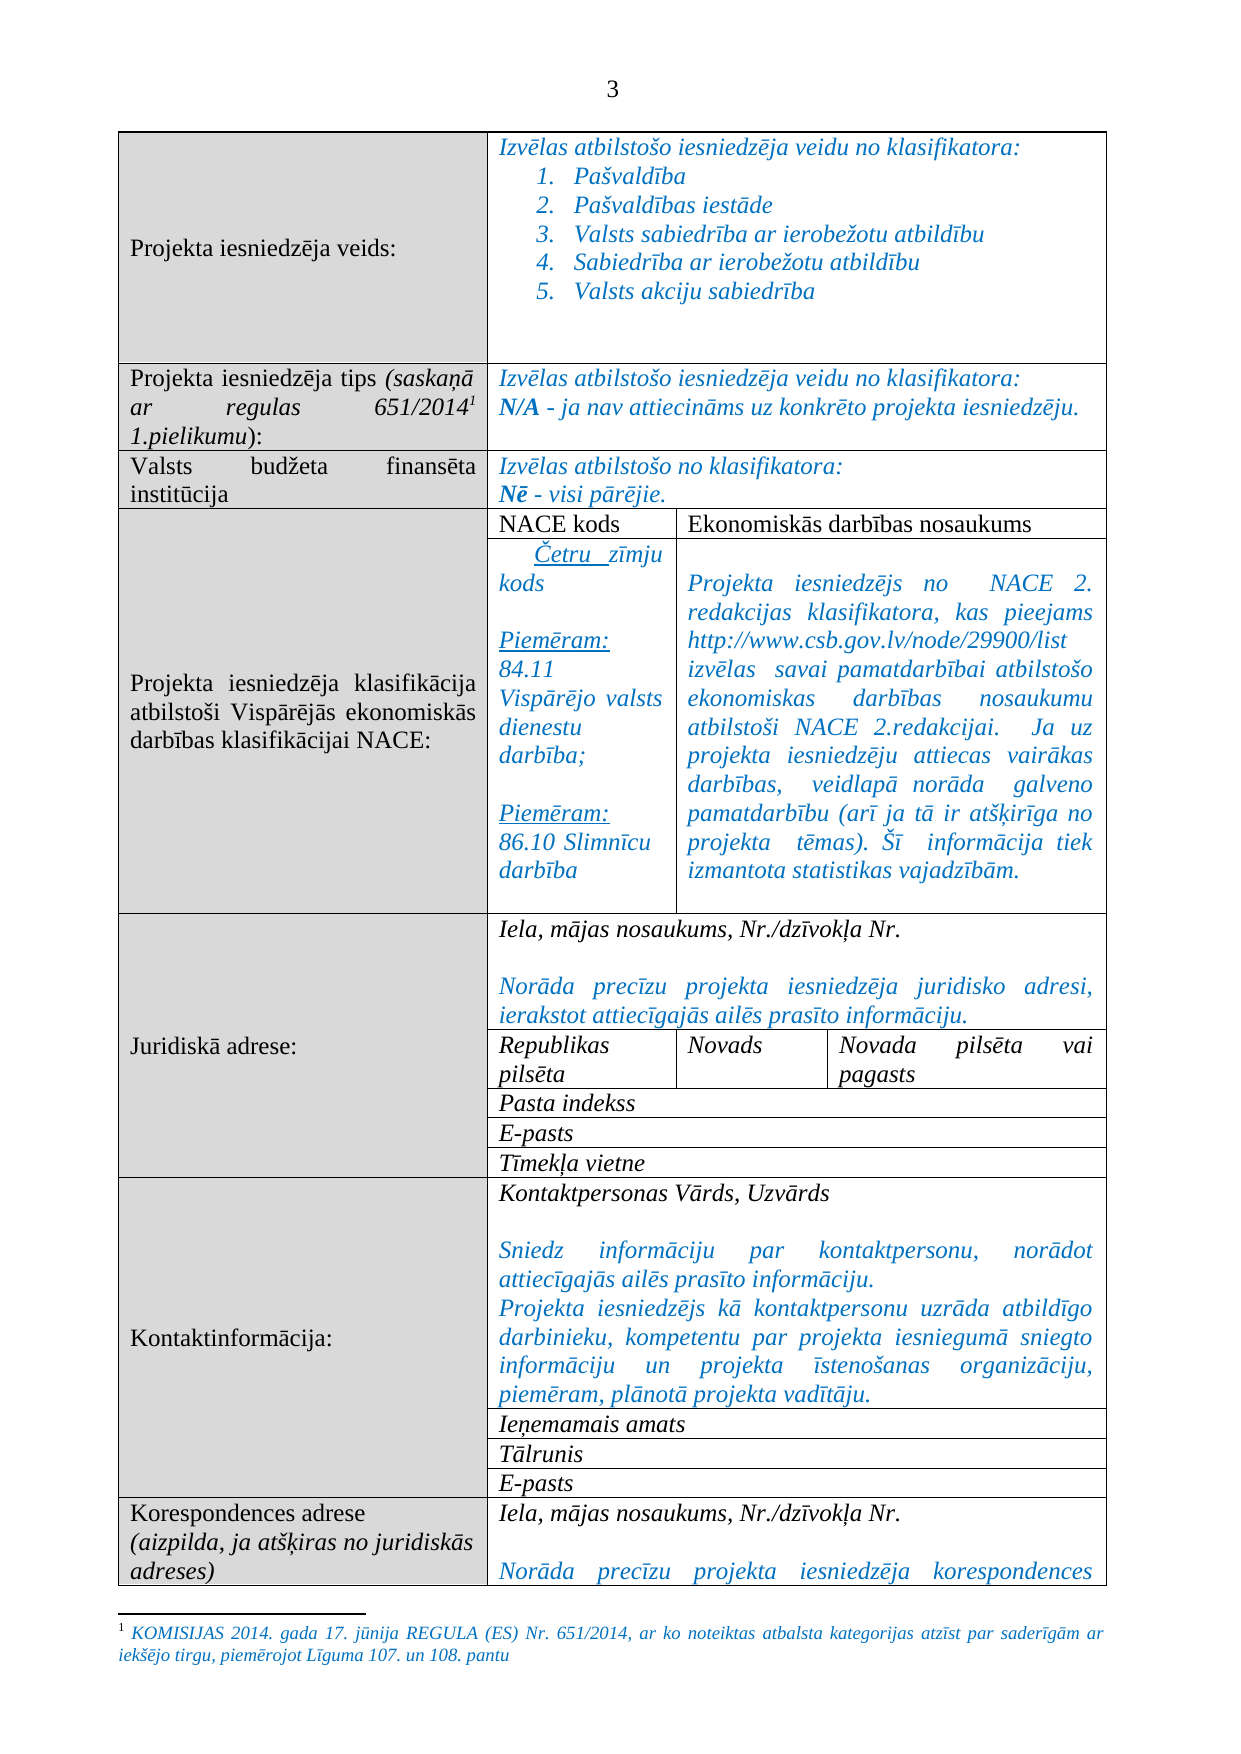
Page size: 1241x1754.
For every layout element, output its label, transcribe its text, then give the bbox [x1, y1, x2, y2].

table_cell Projekta iesniedzēja veids: [119, 133, 487, 362]
table_cell Republikas pilsēta [488, 1030, 676, 1087]
table_cell Kontaktinformācija: [119, 1178, 487, 1497]
table_cell Tīmekļa vietne [488, 1148, 1106, 1177]
table_cell Projekta iesniedzēja tips (saskaņā ar regulas 651/2014 1.pielikumu): [119, 364, 487, 450]
table_cell Projekta iesniedzējs no NACE 2. redakcijas klasifikatora, kas pieejams http://www.csb.gov.lv/node/29900/list izvēlas savai pamatdarbībai atbilstošo ekonomiskas darbības nosaukumu atbilstoši NACE 2.redakcijai. Ja uz projekta iesniedzēju attiecas vairākas darbības, veidlapā norāda galveno pamatdarbību (arī ja tā ir atšķirīga no projekta tēmas). Šī informācija tiek izmantota statistikas vajadzībām. [677, 539, 1106, 913]
table_cell Ekonomiskās darbības nosaukums [677, 509, 1106, 538]
table_cell Izvēlas atbilstošo iesniedzēja veidu no klasifikatora: N/A - ja nav attiecināms uz konkrēto projekta iesniedzēju. [488, 364, 1106, 450]
table_cell Novada pilsēta vai pagasts [828, 1030, 1106, 1087]
table_cell NACE kods [488, 509, 676, 538]
table_cell Projekta iesniedzēja klasifikācija atbilstoši Vispārējās ekonomiskās darbības klasifikācijai NACE: [119, 509, 487, 913]
table_cell Tālrunis [488, 1439, 1106, 1467]
table_cell Juridiskā adrese: [119, 914, 487, 1177]
table_cell Novads [677, 1030, 827, 1087]
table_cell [119, 1498, 487, 1584]
table_cell Izvēlas atbilstošo iesniedzēja veidu no klasifikatora: Pašvaldība Pašvaldības iestāde Valsts sabiedrība ar ierobežotu atbildību Sabiedrība ar ierobežotu atbildību Valsts akciju sabiedrība [488, 133, 1106, 362]
table_cell E-pasts [488, 1469, 1106, 1497]
table_cell Valsts budžeta finansēta institūcija [119, 451, 487, 508]
table_cell Iela, mājas nosaukums, Nr./dzīvokļa Nr. Norāda precīzu projekta iesniedzēja juridisko adresi, ierakstot attiecīgajās ailēs prasīto informāciju. [488, 914, 1106, 1029]
table_cell Kontaktpersonas Vārds, Uzvārds Sniedz informāciju par kontaktpersonu, norādot attiecīgajās ailēs prasīto informāciju. Projekta iesniedzējs kā kontaktpersonu uzrāda atbildīgo darbinieku, kompetentu par projekta iesniegumā sniegto informāciju un projekta īstenošanas organizāciju, piemēram, plānotā projekta vadītāju. [488, 1178, 1106, 1408]
table_cell Izvēlas atbilstošo no klasifikatora: Nē - visi pārējie. [488, 451, 1106, 508]
table_cell Ieņemamais amats [488, 1409, 1106, 1438]
table_cell Četru zīmju kods Piemēram: 84.11 Vispārējo valsts dienestu darbība; Piemēram: 86.10 Slimnīcu darbība [488, 539, 676, 913]
table_cell E-pasts [488, 1118, 1106, 1147]
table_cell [488, 1498, 1106, 1584]
table_cell Pasta indekss [488, 1089, 1106, 1117]
